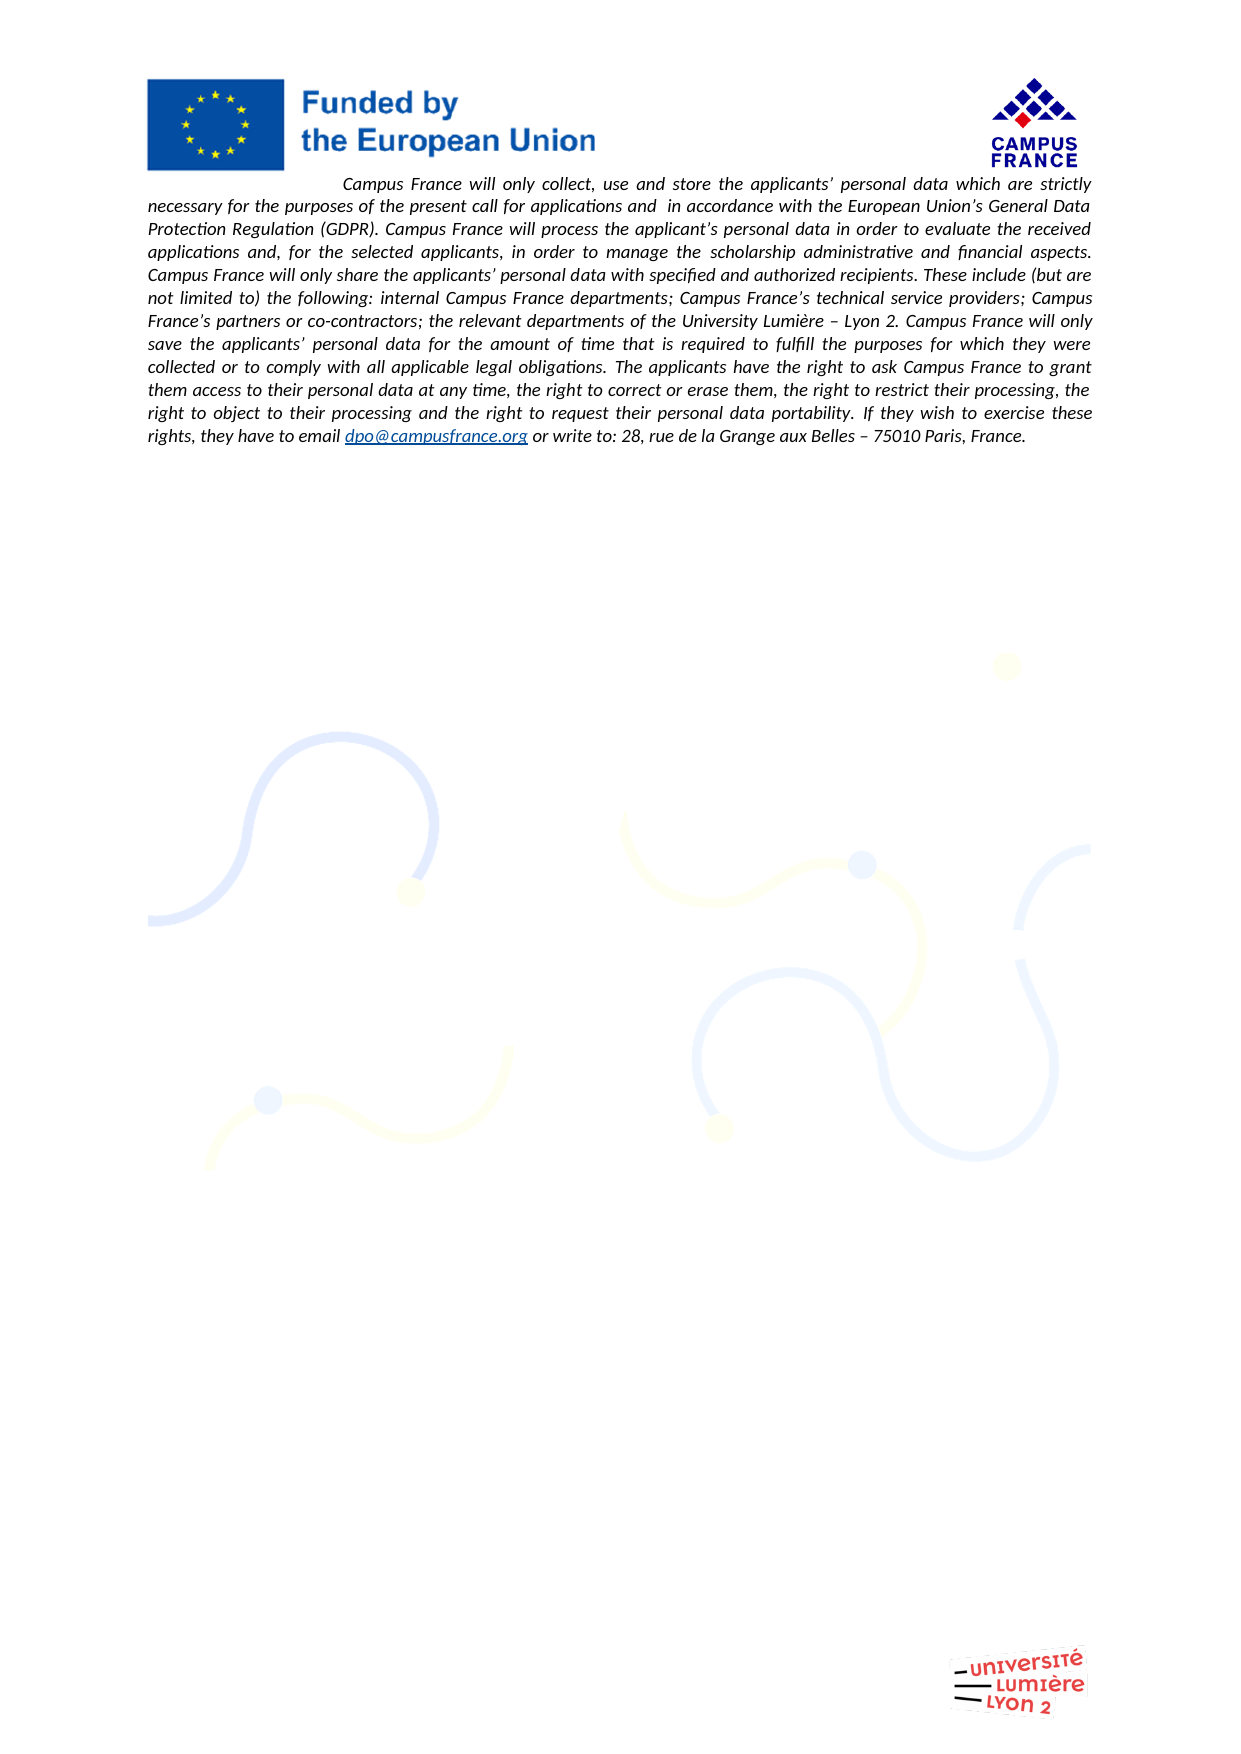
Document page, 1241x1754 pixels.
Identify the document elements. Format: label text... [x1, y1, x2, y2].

text Campus France will only collect, use and store the applicants’ personal data which are strictly necessary for the purposes of the present call for applications and in accordance with the European Union’s General Data Protection Regulation (GDPR). Campus France will process the applicant’s personal data in order to evaluate the received applications and, for the selected applicants, in order to manage the scholarship administrative and financial aspects. Campus France will only share the applicants’ personal data with specified and authorized recipients. These include (but are not limited to) the following: internal Campus France departments; Campus France’s technical service providers; Campus France’s partners or co-contractors; the relevant departments of the University Lumière – Lyon 2. Campus France will only save the applicants’ personal data for the amount of time that is required to fulfill the purposes for which they were collected or to comply with all applicable legal obligations. The applicants have the right to ask Campus France to grant them access to their personal data at any time, the right to correct or erase them, the right to restrict their processing, the right to object to their processing and the right to request their personal data portability. If they wish to exercise these rights, they have to email dpo@campusfrance.org or write to: 28, rue de la Grange aux Belles – 75010 Paris, France. [148, 355, 1093, 447]
text Campus France will only collect, use and store the applicants’ personal data which are strictly necessary for the purposes of the present call for applications and in accordance with the European Union’s General Data Protection Regulation (GDPR). Campus France will process the applicant’s personal data in order to evaluate the received applications and, for the selected applicants, in order to manage the scholarship administrative and financial aspects. Campus France will only share the applicants’ personal data with specified and authorized recipients. These include (but are not limited to) the following: internal Campus France departments; Campus France’s technical service providers; Campus France’s partners or co-contractors; the relevant departments of the University Lumière – Lyon 2. Campus France will only save the applicants’ personal data for the amount of time that is required to fulfill the purposes for which they were collected or to comply with all applicable legal obligations. The applicants have the right to ask Campus France to grant them access to their personal data at any time, the right to correct or erase them, the right to restrict their processing, the right to object to their processing and the right to request their personal data portability. If they wish to exercise these rights, they have to email dpo@campusfrance.org or write to: 28, rue de la Grange aux Belles – 75010 Paris, France. [148, 172, 1093, 332]
picture [942, 1638, 1093, 1724]
picture [975, 62, 1093, 172]
picture [141, 73, 594, 174]
